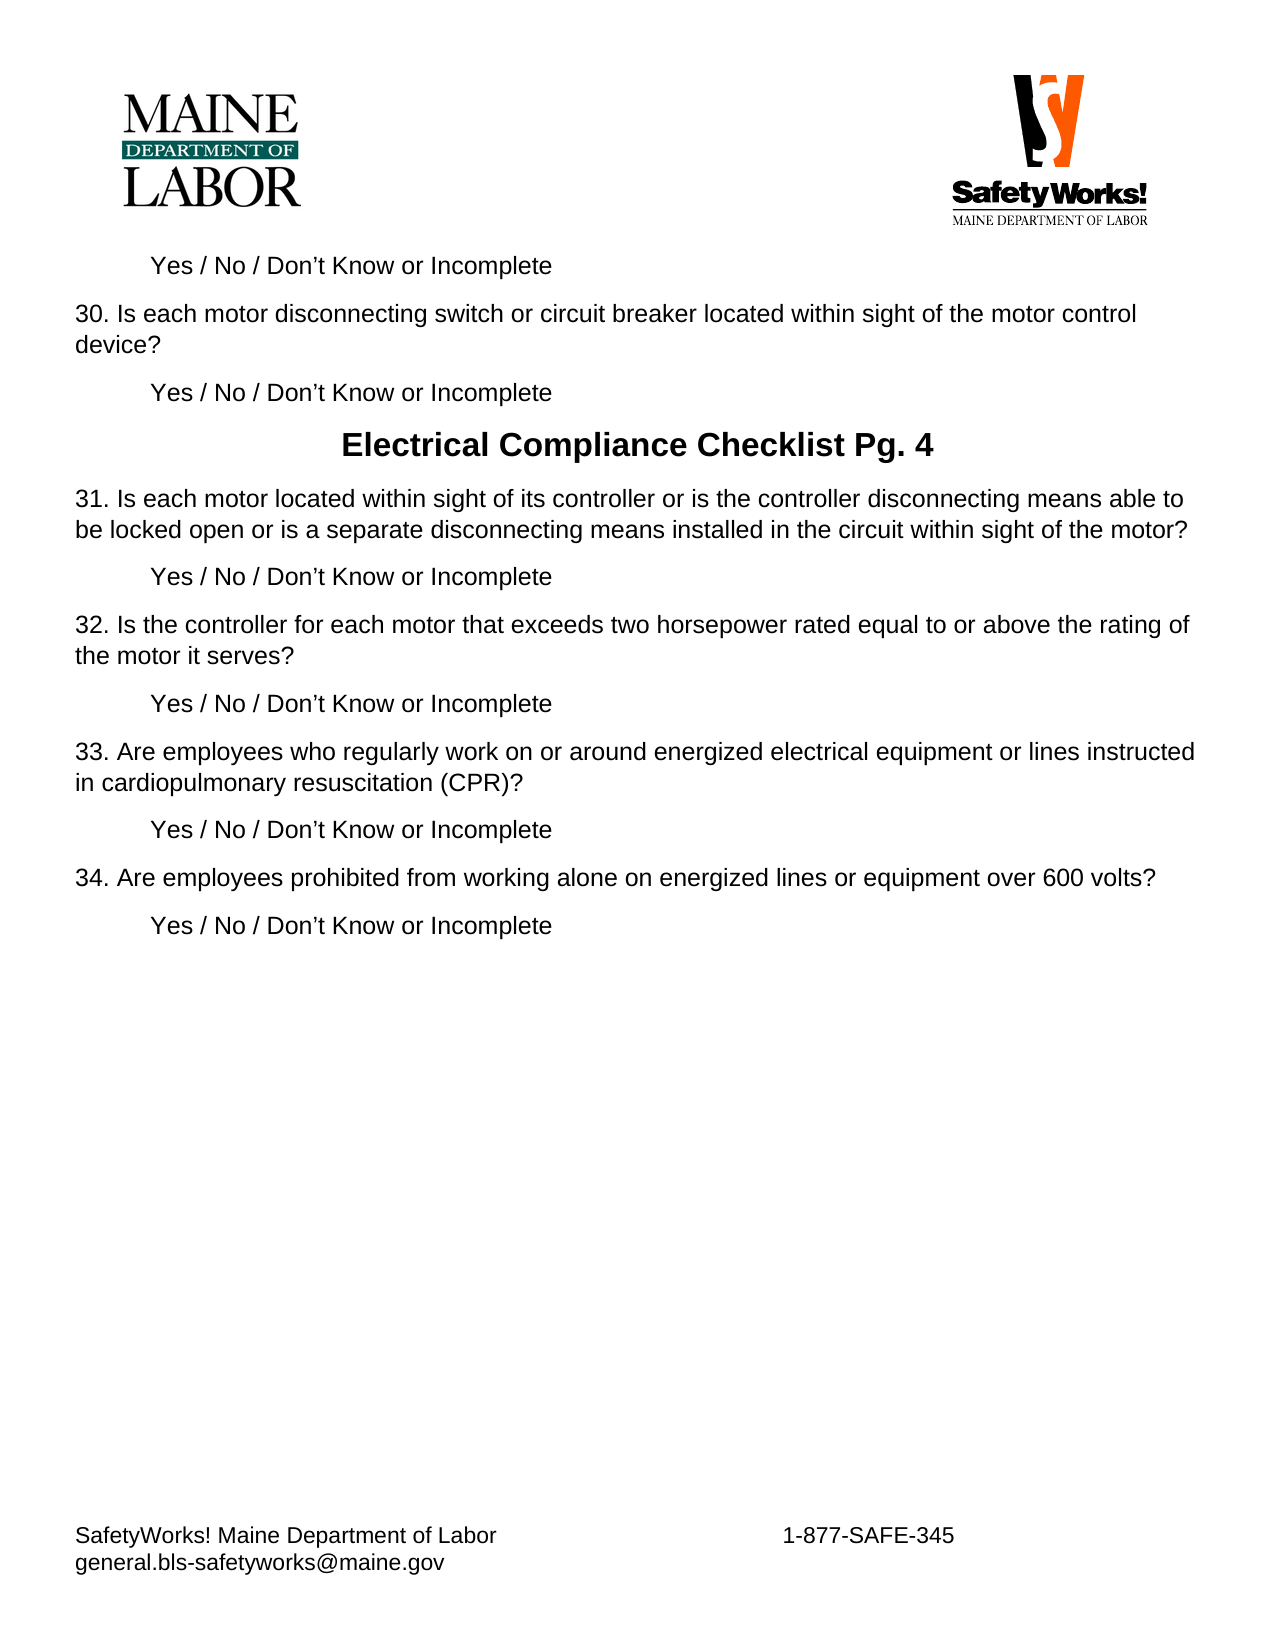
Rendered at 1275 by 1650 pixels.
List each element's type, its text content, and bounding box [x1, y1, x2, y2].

text Yes / No / Don’t Know or Incomplete [75, 251, 1200, 280]
text 31. Is each motor located within sight of its controller or is the controller disconnecting means able to be locked open or is a separate disconnecting means installed in the circuit within sight of the motor? [75, 484, 1200, 543]
picture [112, 75, 310, 226]
text Yes / No / Don’t Know or Incomplete [75, 815, 1200, 844]
text Yes / No / Don’t Know or Incomplete [75, 689, 1200, 718]
text 34. Are employees prohibited from working alone on energized lines or equipment over 600 volts? [75, 863, 1200, 892]
text 32. Is the controller for each motor that exceeds two horsepower rated equal to or above the rating of the motor it serves? [75, 610, 1200, 670]
text Electrical Compliance Checklist Pg. 4 [75, 426, 1200, 464]
text 33. Are employees who regularly work on or around energized electrical equipment or lines instructed in cardiopulmonary resuscitation (CPR)? [75, 737, 1200, 796]
text Yes / No / Don’t Know or Incomplete [75, 911, 1200, 939]
text Yes / No / Don’t Know or Incomplete [75, 562, 1200, 591]
text 30. Is each motor disconnecting switch or circuit breaker located within sight of the motor control device? [75, 299, 1200, 359]
text Yes / No / Don’t Know or Incomplete [75, 378, 1200, 407]
